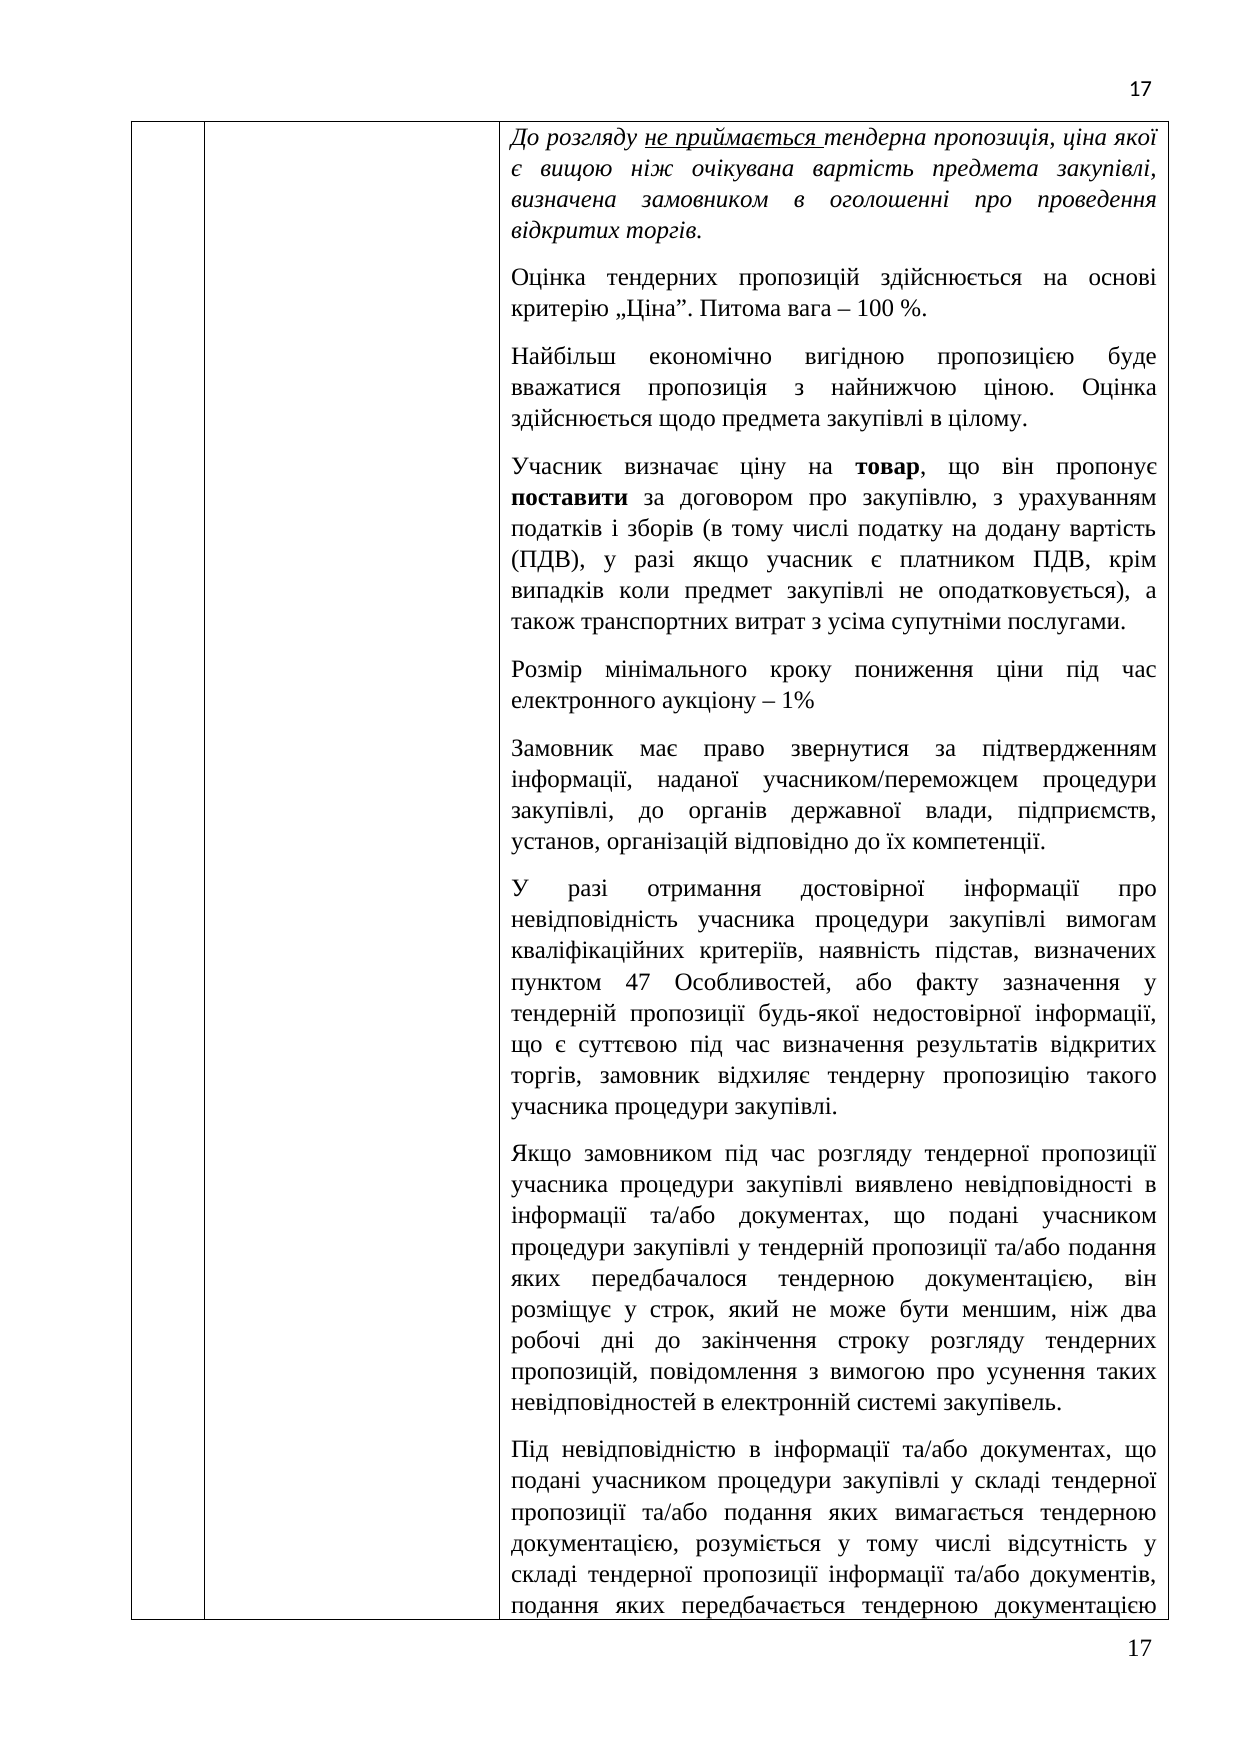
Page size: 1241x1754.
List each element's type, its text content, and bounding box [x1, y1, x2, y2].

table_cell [500, 122, 1168, 1618]
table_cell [205, 122, 499, 1618]
table_cell 1 [132, 122, 204, 1618]
